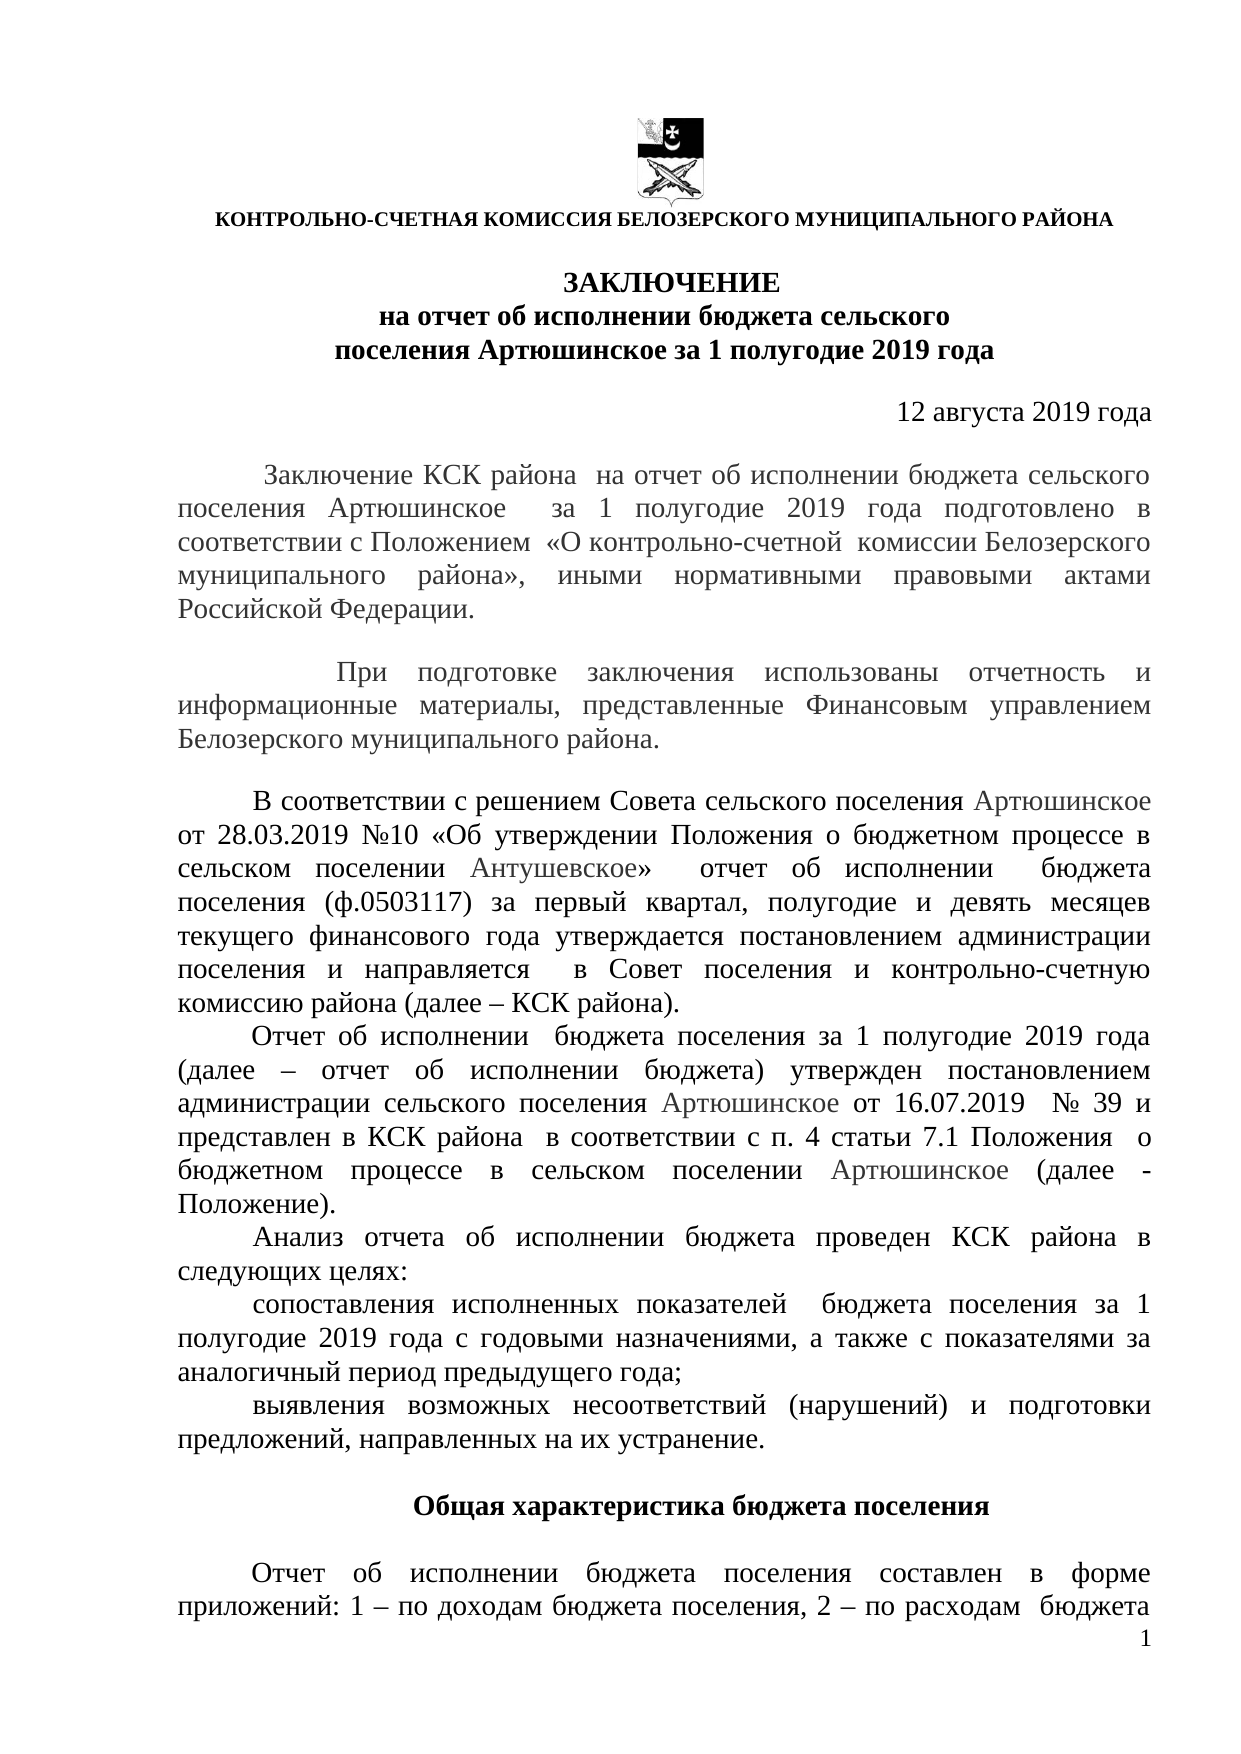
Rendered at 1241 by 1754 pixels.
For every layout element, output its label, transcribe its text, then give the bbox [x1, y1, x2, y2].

text 12 августа 2019 года [177, 394, 1152, 428]
text поселения Артюшинское за 1 полугодие 2019 года [177, 332, 1152, 365]
picture [637, 118, 704, 208]
text выявления возможных несоответствий (нарушений) и подготовки предложений, направленных на их устранение. [177, 1387, 1152, 1454]
text Отчет об исполнении бюджета поселения за 1 полугодие 2019 года (далее – отчет об исполнении бюджета) утвержден постановлением администрации сельского поселения Артюшинское от 16.07.2019 № 39 и представлен в КСК района в соответствии с п. 4 статьи 7.1 Положения о бюджетном процессе в сельском поселении Артюшинское (далее - Положение). [177, 1018, 1152, 1219]
text Общая характеристика бюджета поселения [177, 1488, 1152, 1521]
text Анализ отчета об исполнении бюджета проведен КСК района в следующих целях: [177, 1219, 1152, 1287]
text ЗАКЛЮЧЕНИЕ [177, 265, 1152, 298]
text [177, 1555, 1152, 1622]
text КОНТРОЛЬНО-СЧЕТНАЯ КОМИССИЯ БЕЛОЗЕРСКОГО МУНИЦИПАЛЬНОГО РАЙОНА [177, 207, 1152, 231]
text сопоставления исполненных показателей бюджета поселения за 1 полугодие 2019 года с годовыми назначениями, а также с показателями за аналогичный период предыдущего года; [177, 1287, 1152, 1387]
text В соответствии с решением Совета сельского поселения Артюшинское от 28.03.2019 №10 «Об утверждении Положения о бюджетном процессе в сельском поселении Антушевское» отчет об исполнении бюджета поселения (ф.0503117) за первый квартал, полугодие и девять месяцев текущего финансового года утверждается постановлением администрации поселения и направляется в Совет поселения и контрольно-счетную комиссию района (далее – КСК района). [177, 783, 1152, 1018]
text При подготовке заключения использованы отчетность и информационные материалы, представленные Финансовым управлением Белозерского муниципального района. [177, 654, 1152, 754]
text Заключение КСК района на отчет об исполнении бюджета сельского поселения Артюшинское за 1 полугодие 2019 года подготовлено в соответствии с Положением «О контрольно-счетной комиссии Белозерского муниципального района», иными нормативными правовыми актами Российской Федерации. [177, 457, 1152, 624]
text на отчет об исполнении бюджета сельского [177, 298, 1152, 332]
